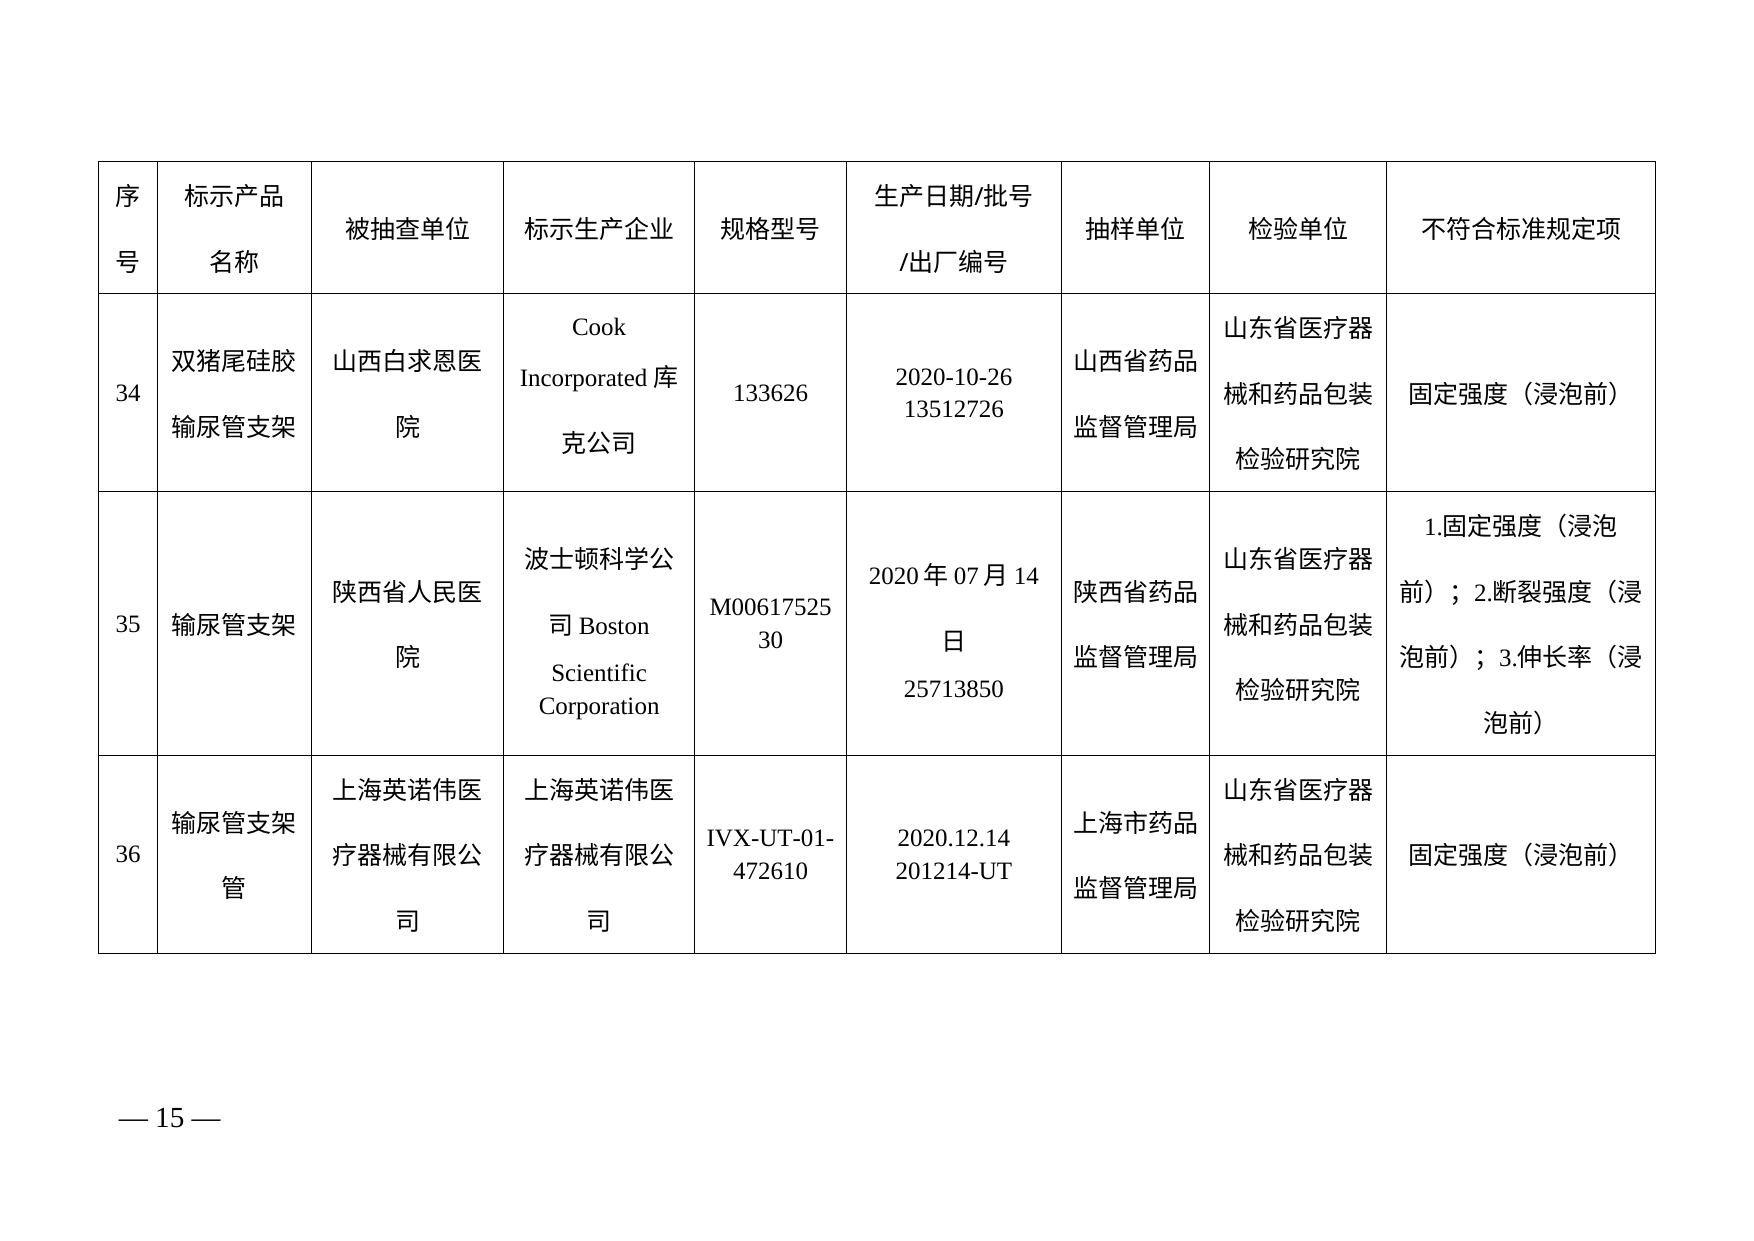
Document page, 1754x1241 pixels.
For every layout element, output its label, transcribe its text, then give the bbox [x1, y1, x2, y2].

table_cell 波士顿科学公司Boston Scientific Corporation [504, 492, 694, 754]
table_header 生产日期/批号 /出厂编号 [847, 162, 1061, 293]
table_cell 34 [99, 294, 157, 491]
table_header 标示产品 名称 [158, 162, 311, 293]
table_cell 陕西省人民医院 [312, 492, 503, 754]
table_cell 2020-10-26 13512726 [847, 294, 1061, 491]
table_cell 133626 [695, 294, 846, 491]
table_cell 输尿管支架 [158, 492, 311, 754]
table_cell 陕西省药品监督管理局 [1062, 492, 1209, 754]
table_cell 固定强度（浸泡前） [1387, 294, 1655, 491]
table_cell 2020.12.14 201214-UT [847, 756, 1061, 952]
table_cell 双猪尾硅胶输尿管支架 [158, 294, 311, 491]
table_cell 1.固定强度（浸泡前）；2.断裂强度（浸泡前）；3.伸长率（浸泡前） [1387, 492, 1655, 754]
table_header 序号 [99, 162, 157, 293]
table_header 标示生产企业 [504, 162, 694, 293]
table_header 规格型号 [695, 162, 846, 293]
table_cell 山西省药品监督管理局 [1062, 294, 1209, 491]
table_cell M0061752530 [695, 492, 846, 754]
table_cell IVX-UT-01-472610 [695, 756, 846, 952]
table_header 被抽查单位 [312, 162, 503, 293]
table_cell 山东省医疗器械和药品包装检验研究院 [1210, 294, 1386, 491]
table_cell 山东省医疗器械和药品包装检验研究院 [1210, 756, 1386, 952]
table_cell 固定强度（浸泡前） [1387, 756, 1655, 952]
table_cell 上海英诺伟医疗器械有限公司 [312, 756, 503, 952]
table_cell Cook Incorporated 库克公司 [504, 294, 694, 491]
table_cell 上海市药品监督管理局 [1062, 756, 1209, 952]
table_cell 上海英诺伟医疗器械有限公司 [504, 756, 694, 952]
table_header 检验单位 [1210, 162, 1386, 293]
table_cell 2020年07月14日 25713850 [847, 492, 1061, 754]
table_cell 36 [99, 756, 157, 952]
table_cell 山东省医疗器械和药品包装检验研究院 [1210, 492, 1386, 754]
table_header 抽样单位 [1062, 162, 1209, 293]
table_cell 35 [99, 492, 157, 754]
table_cell 山西白求恩医院 [312, 294, 503, 491]
table_header 不符合标准规定项 [1387, 162, 1655, 293]
table_cell 输尿管支架管 [158, 756, 311, 952]
